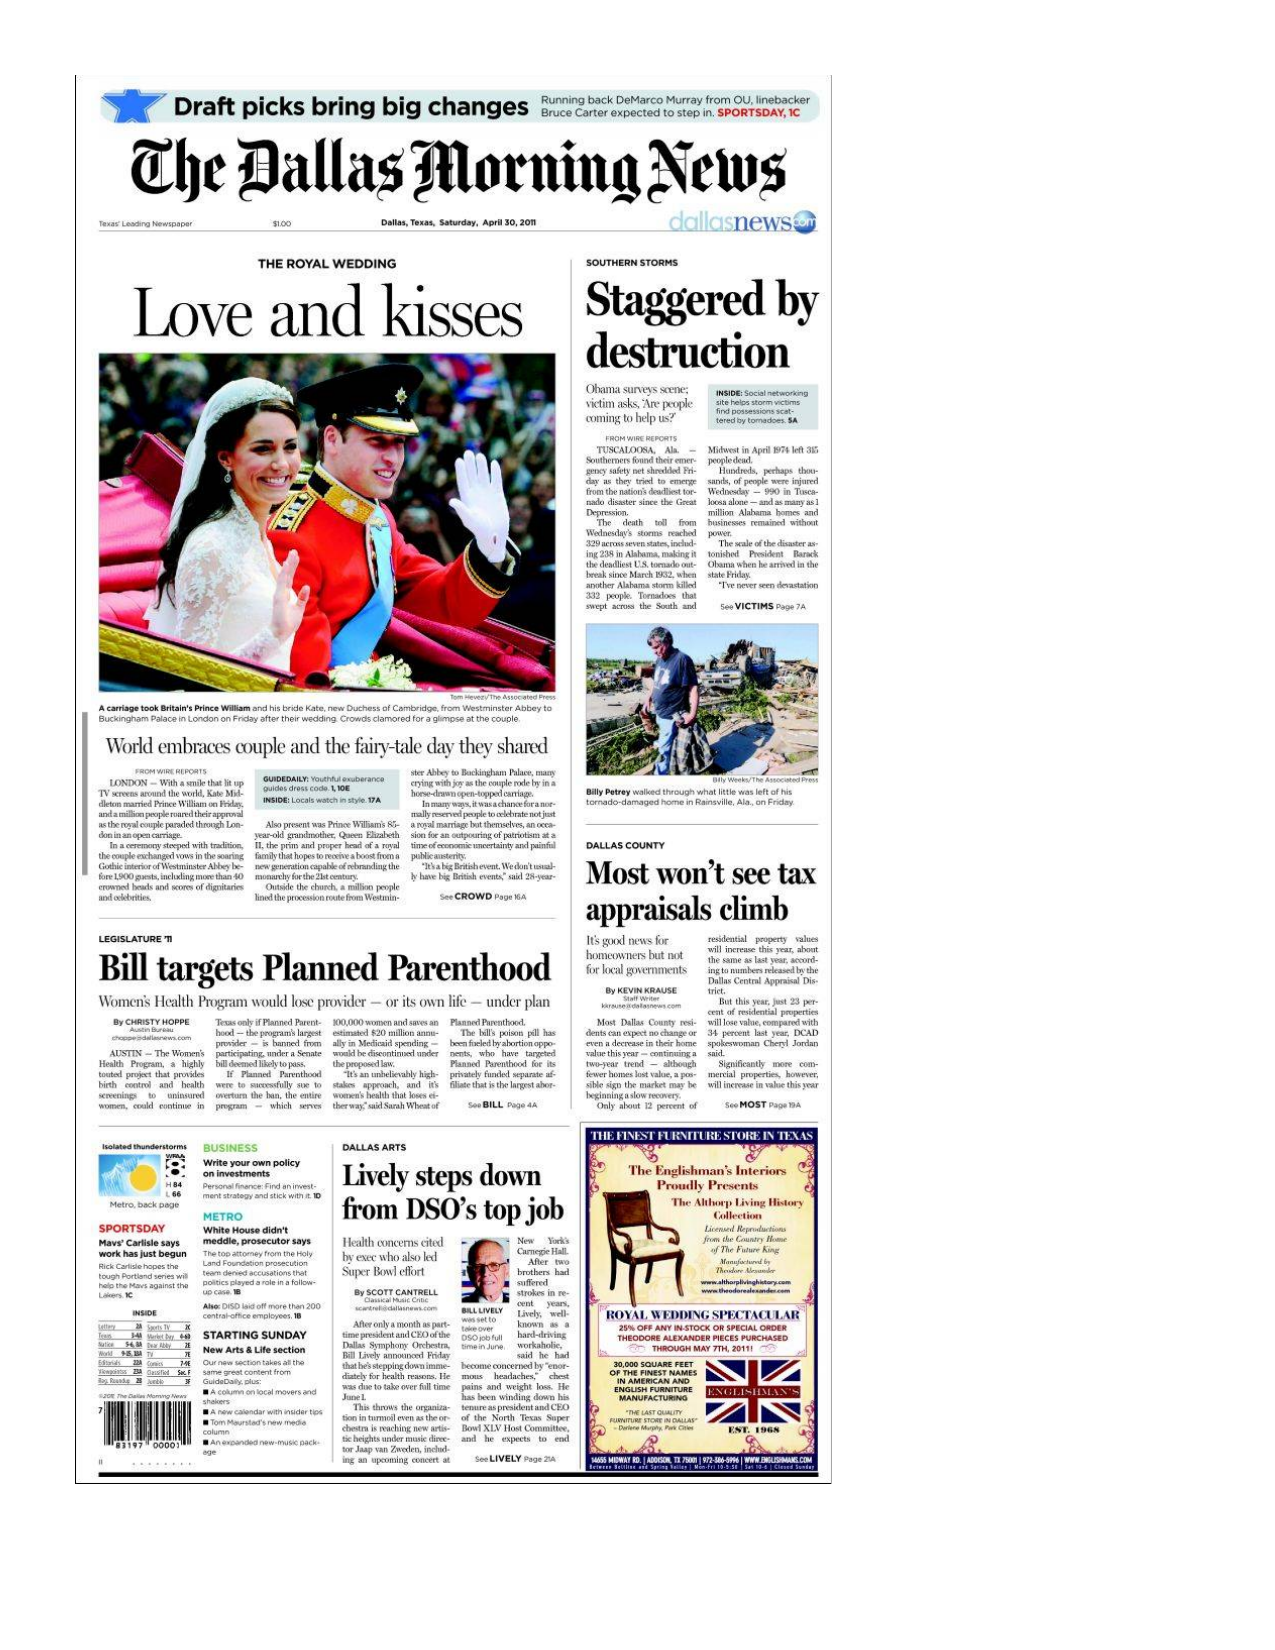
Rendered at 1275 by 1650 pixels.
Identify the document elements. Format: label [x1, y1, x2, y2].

picture [75, 75, 832, 1484]
